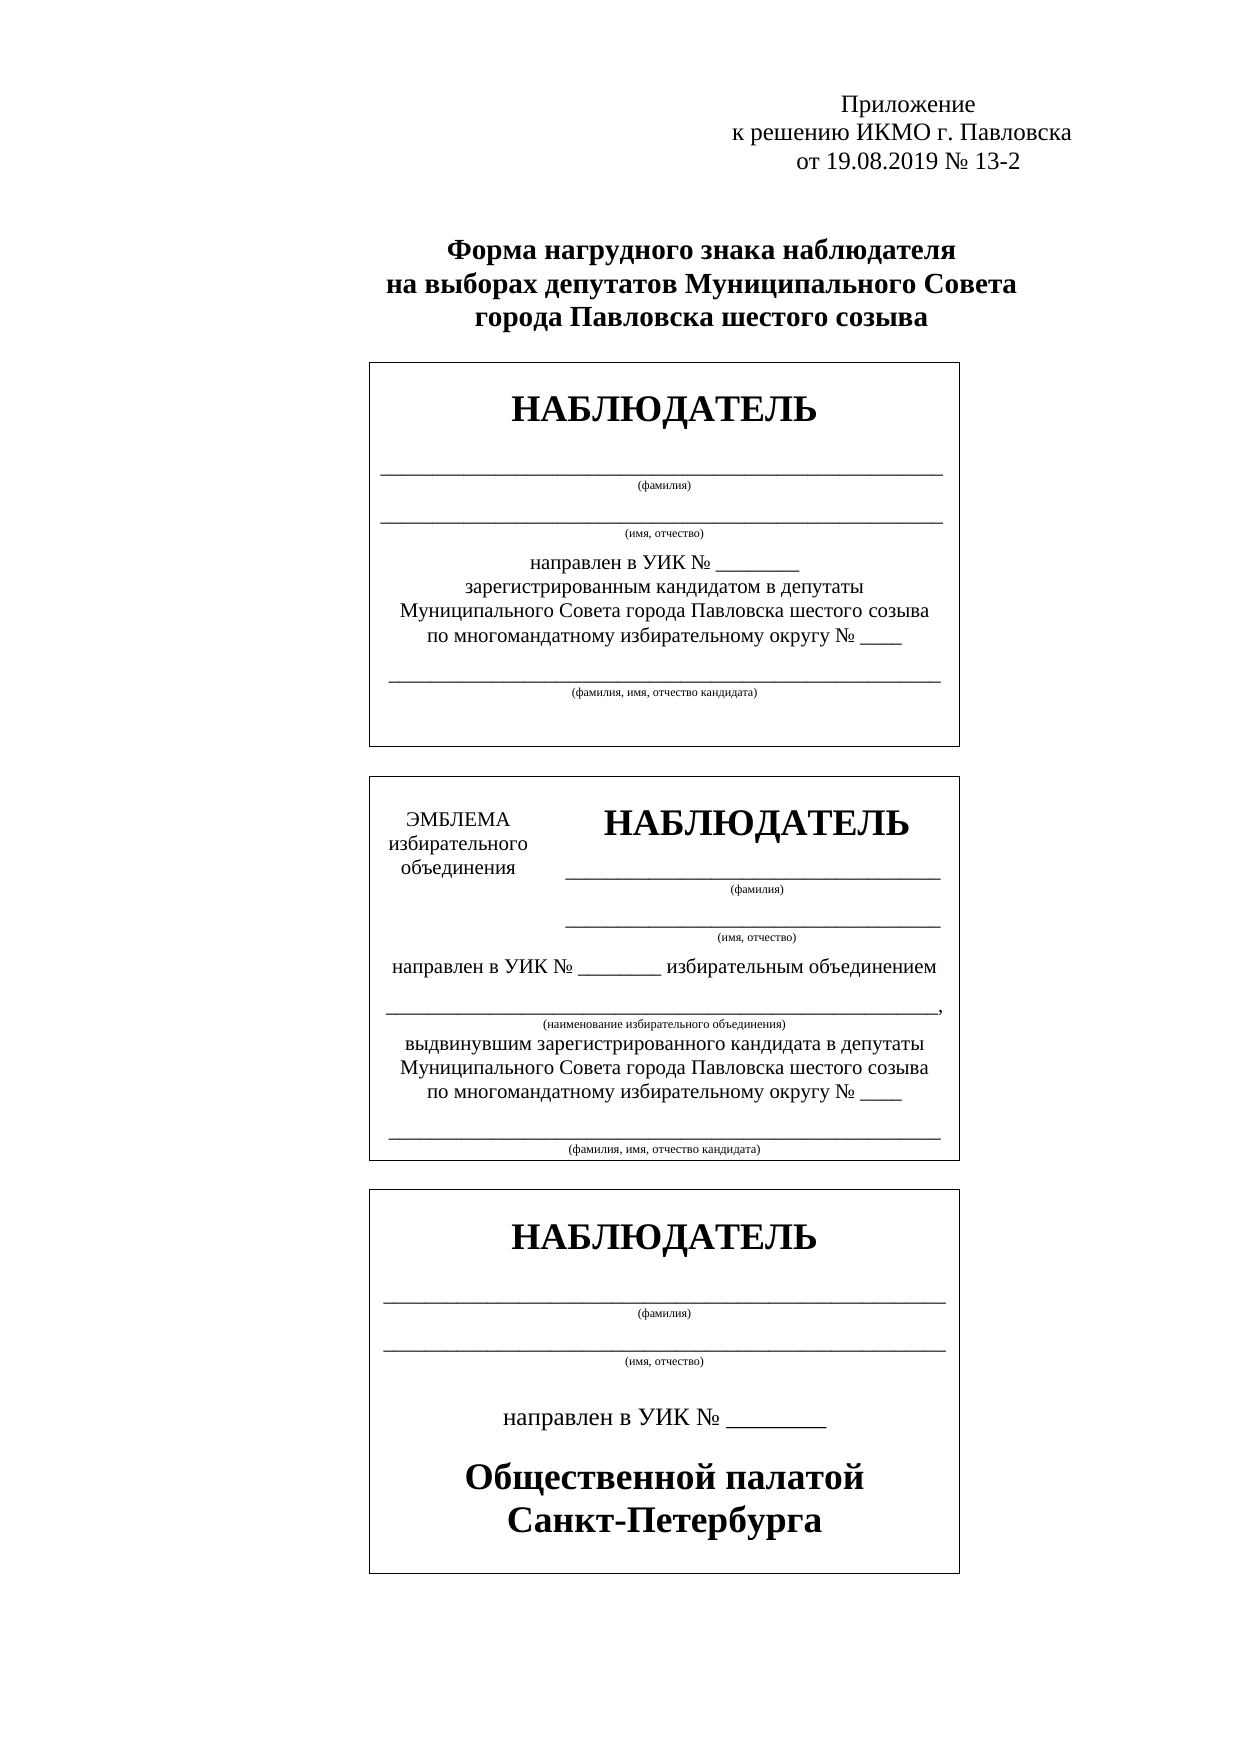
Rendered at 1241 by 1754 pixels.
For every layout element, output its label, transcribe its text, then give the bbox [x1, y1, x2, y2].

table_header НАБЛЮДАТЕЛЬ ______________________________________________________ (фамилия) ______________________________________________________ (имя, отчество) направлен в УИК № ________ Общественной палатой Санкт-Петербурга [370, 1190, 959, 1573]
table_header НАБЛЮДАТЕЛЬ ____________________________________ (фамилия) ____________________________________ (имя, отчество) направлен в УИК № ________ избирательным объединением _____________________________________________________, (наименование избирательного объединения) выдвинувшим зарегистрированного кандидата в депутаты Муниципального Совета города Павловска шестого созыва по многомандатному избирательному округу № ____ _____________________________________________________ (фамилия, имя, отчество кандидата) [370, 777, 959, 1159]
text на выборах депутатов Муниципального Совета [148, 266, 1181, 299]
text Приложение [635, 89, 1181, 117]
text к решению ИКМО г. Павловска [148, 117, 1181, 146]
table_header НАБЛЮДАТЕЛЬ ______________________________________________________ (фамилия) ______________________________________________________ (имя, отчество) направлен в УИК № ________ зарегистрированным кандидатом в депутаты Муниципального Совета города Павловска шестого созыва по многомандатному избирательному округу № ____ _____________________________________________________ (фамилия, имя, отчество кандидата) [370, 363, 959, 746]
text Форма нагрудного знака наблюдателя [148, 232, 1181, 266]
text города Павловска шестого созыва [148, 299, 1181, 333]
text от 19.08.2019 № 13-2 [561, 146, 1181, 175]
